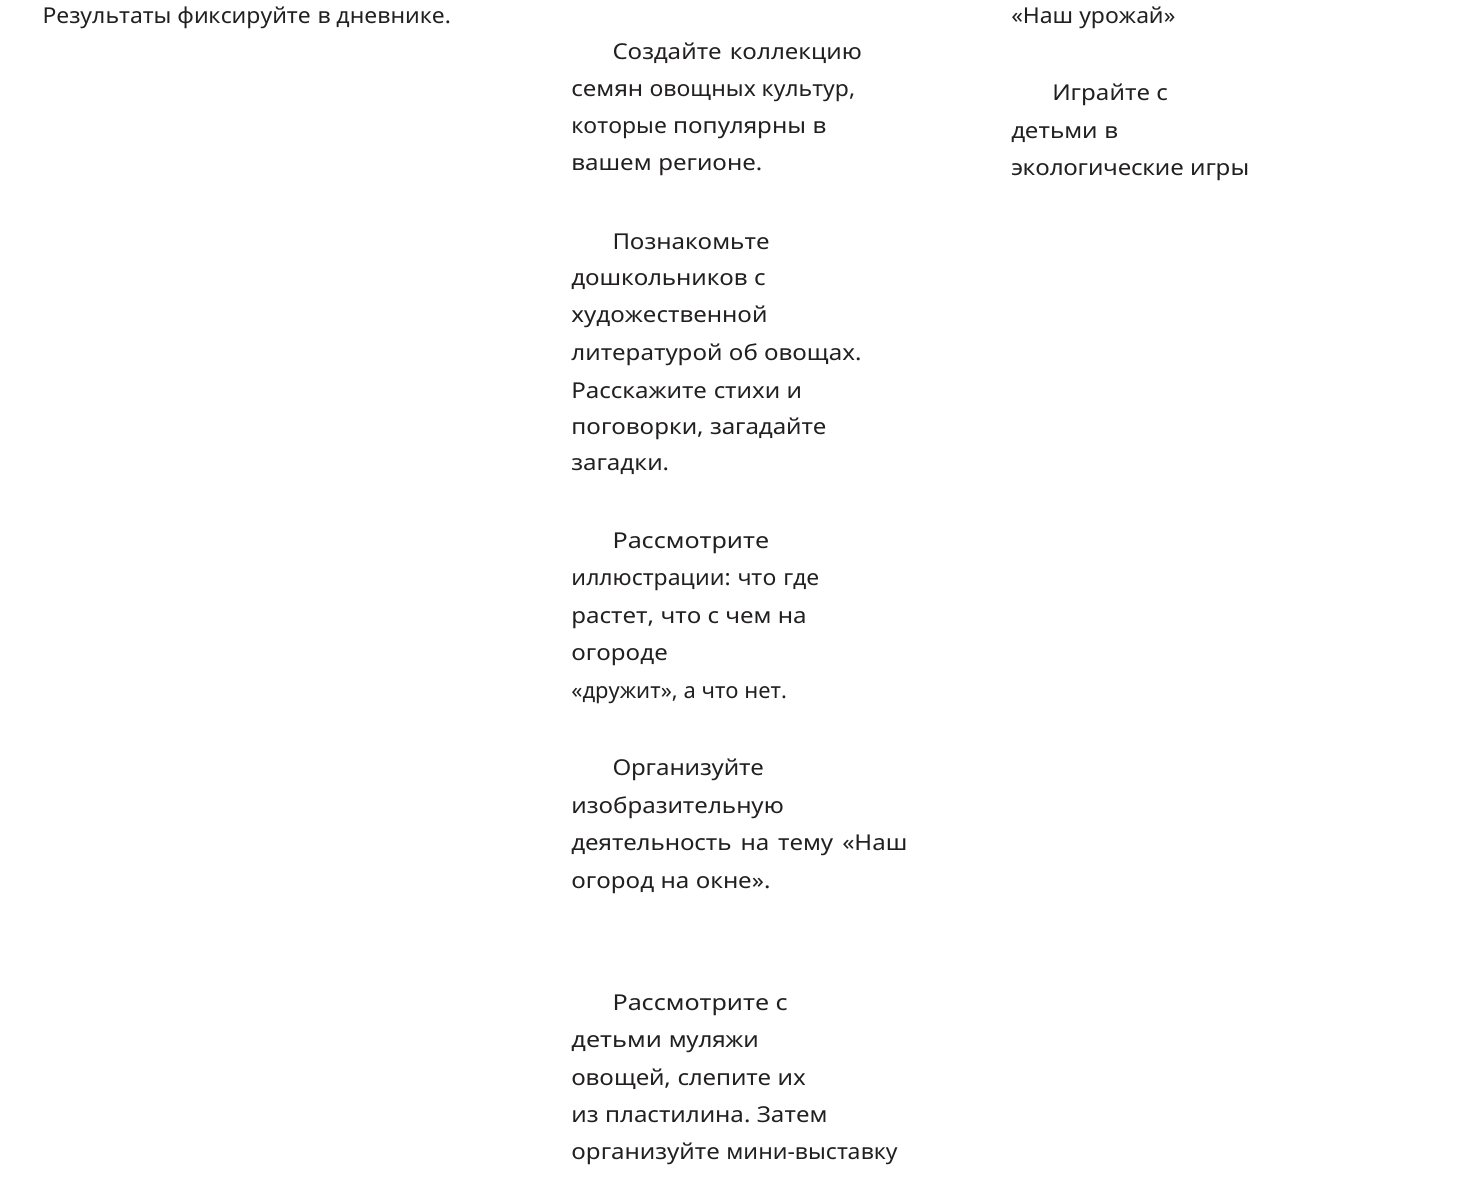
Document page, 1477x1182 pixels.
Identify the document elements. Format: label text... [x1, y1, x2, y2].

text Создайте коллекцию семян овощных культур, которые популярны в вашем регионе. [571, 36, 891, 177]
text Играйте с детьми в экологические игры [1011, 77, 1250, 182]
text из пластилина. Затем организуйте мини-выставку «Наш урожай» [1011, 0, 1393, 30]
text Расскажите стихи и поговорки, загадайте загадки. [571, 375, 891, 477]
text Организуйте изобразительную деятельность на тему «Наш огород на окне». [571, 752, 907, 894]
text Рассмотрите с детьми муляжи овощей, слепите их [571, 987, 831, 1091]
text дошкольников с художественной литературой об овощах. [571, 262, 891, 366]
text Результаты фиксируйте в дневнике. [42, 0, 464, 30]
text «дружит», а что нет. [571, 675, 954, 705]
text Рассмотрите иллюстрации: что где растет, что с чем на огороде [571, 525, 839, 667]
text из пластилина. Затем организуйте мини-выставку «Наш урожай» [571, 1099, 907, 1166]
text Познакомьте [612, 226, 954, 256]
